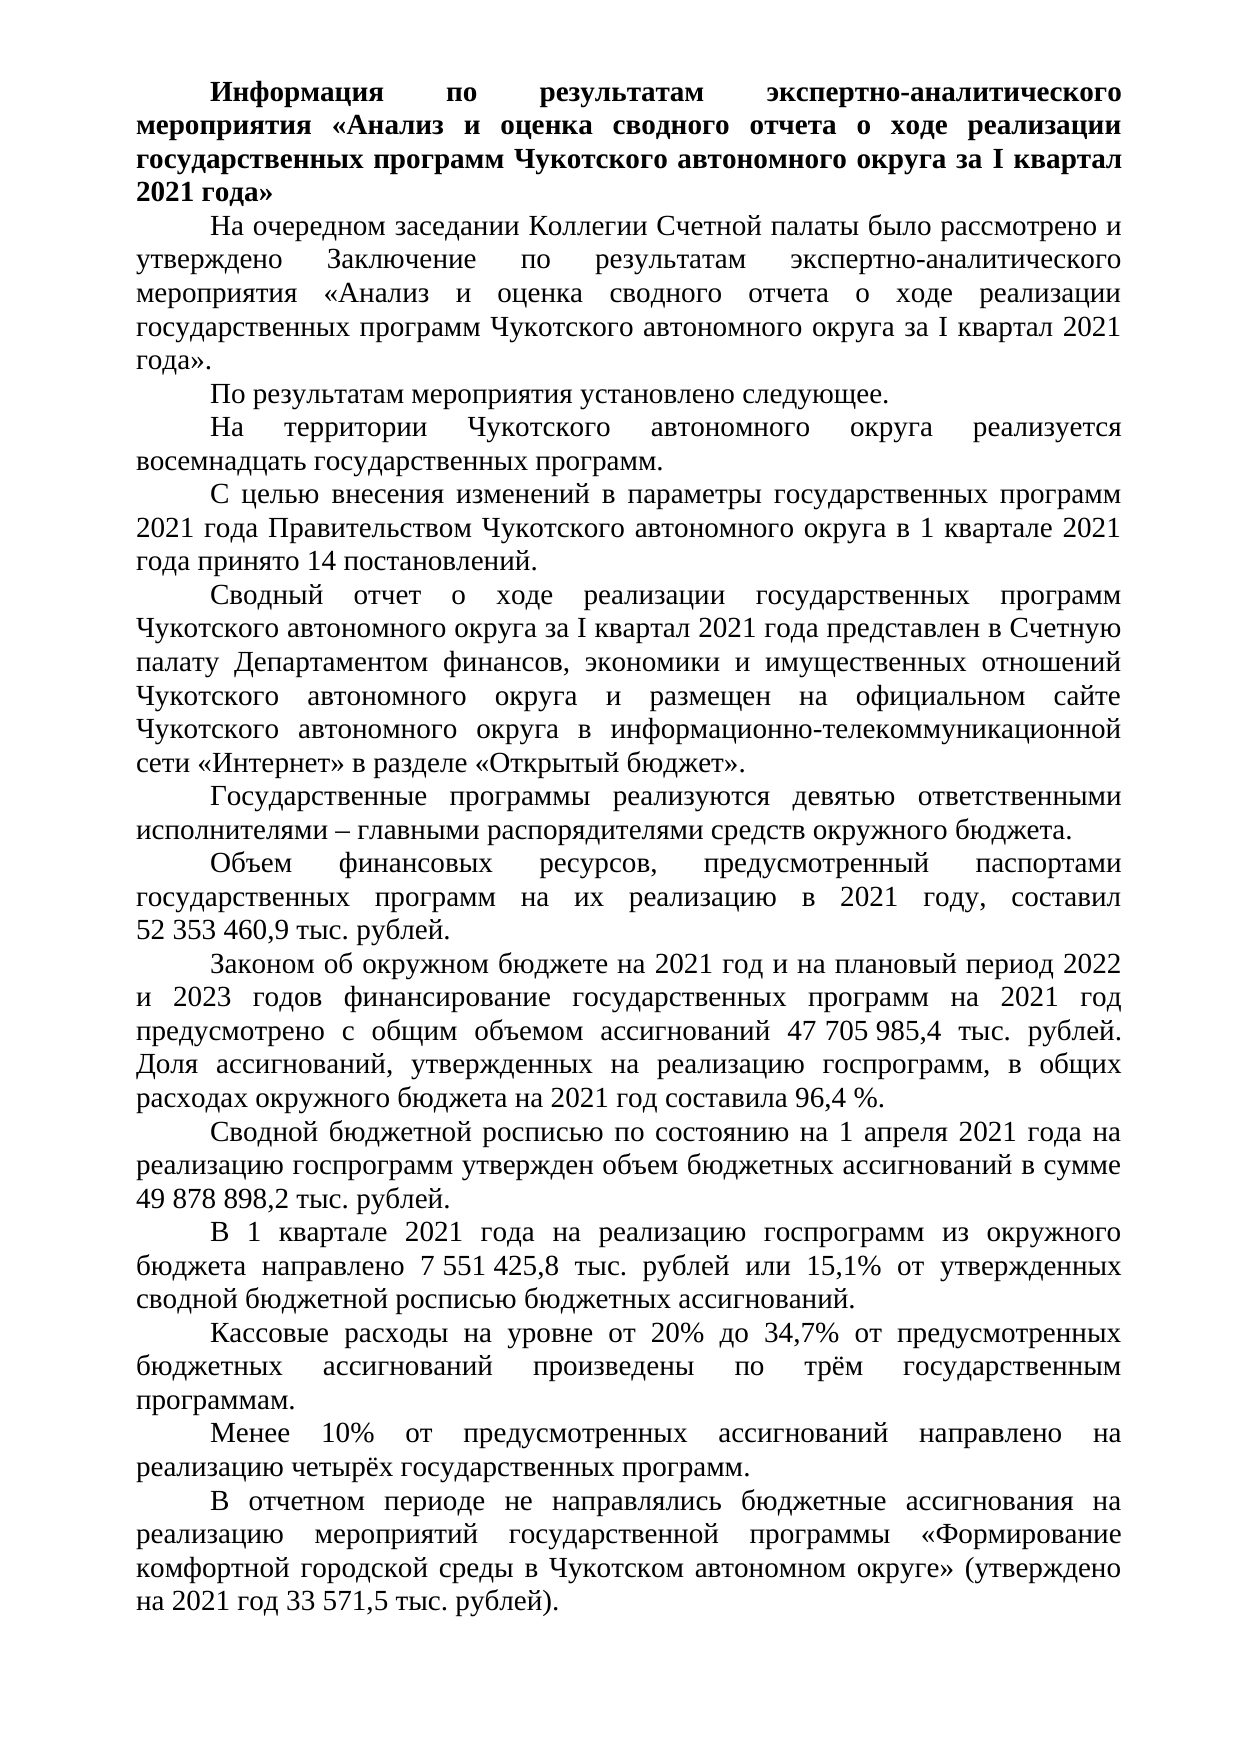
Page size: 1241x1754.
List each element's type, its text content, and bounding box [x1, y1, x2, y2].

text Сводный отчет о ходе реализации государственных программ Чукотского автономного округа за I квартал 2021 года представлен в Счетную палату Департаментом финансов, экономики и имущественных отношений Чукотского автономного округа и размещен на официальном сайте Чукотского автономного округа в информационно-телекоммуникационной сети «Интернет» в разделе «Открытый бюджет». [136, 577, 1122, 778]
text Менее 10% от предусмотренных ассигнований направлено на реализацию четырёх государственных программ. [136, 1416, 1122, 1483]
text На территории Чукотского автономного округа реализуется восемнадцать государственных программ. [136, 409, 1122, 476]
text На очередном заседании Коллегии Счетной палаты было рассмотрено и утверждено Заключение по результатам экспертно-аналитического мероприятия «Анализ и оценка сводного отчета о ходе реализации государственных программ Чукотского автономного округа за I квартал 2021 года». [136, 208, 1122, 376]
text Законом об окружном бюджете на 2021 год и на плановый период 2022 и 2023 годов финансирование государственных программ на 2021 год предусмотрено с общим объемом ассигнований 47 705 985,4 тыс. рублей. Доля ассигнований, утвержденных на реализацию госпрограмм, в общих расходах окружного бюджета на 2021 год составила 96,4 %. [136, 946, 1122, 1114]
text В отчетном периоде не направлялись бюджетные ассигнования на реализацию мероприятий государственной программы «Формирование комфортной городской среды в Чукотском автономном округе» (утверждено на 2021 год 33 571,5 тыс. рублей). [136, 1483, 1122, 1617]
text Кассовые расходы на уровне от 20% до 34,7% от предусмотренных бюджетных ассигнований произведены по трём государственным программам. [136, 1315, 1122, 1416]
text Объем финансовых ресурсов, предусмотренный паспортами государственных программ на их реализацию в 2021 году, составил 52 353 460,9 тыс. рублей. [136, 845, 1122, 946]
text В 1 квартале 2021 года на реализацию госпрограмм из окружного бюджета направлено 7 551 425,8 тыс. рублей или 15,1% от утвержденных сводной бюджетной росписью бюджетных ассигнований. [136, 1214, 1122, 1315]
text С целью внесения изменений в параметры государственных программ 2021 года Правительством Чукотского автономного округа в 1 квартале 2021 года принято 14 постановлений. [136, 476, 1122, 577]
text Информация по результатам экспертно-аналитического мероприятия «Анализ и оценка сводного отчета о ходе реализации государственных программ Чукотского автономного округа за I квартал 2021 года» [136, 74, 1122, 208]
text Сводной бюджетной росписью по состоянию на 1 апреля 2021 года на реализацию госпрограмм утвержден объем бюджетных ассигнований в сумме 49 878 898,2 тыс. рублей. [136, 1114, 1122, 1214]
text По результатам мероприятия установлено следующее. [136, 376, 1122, 409]
text Государственные программы реализуются девятью ответственными исполнителями – главными распорядителями средств окружного бюджета. [136, 778, 1122, 845]
